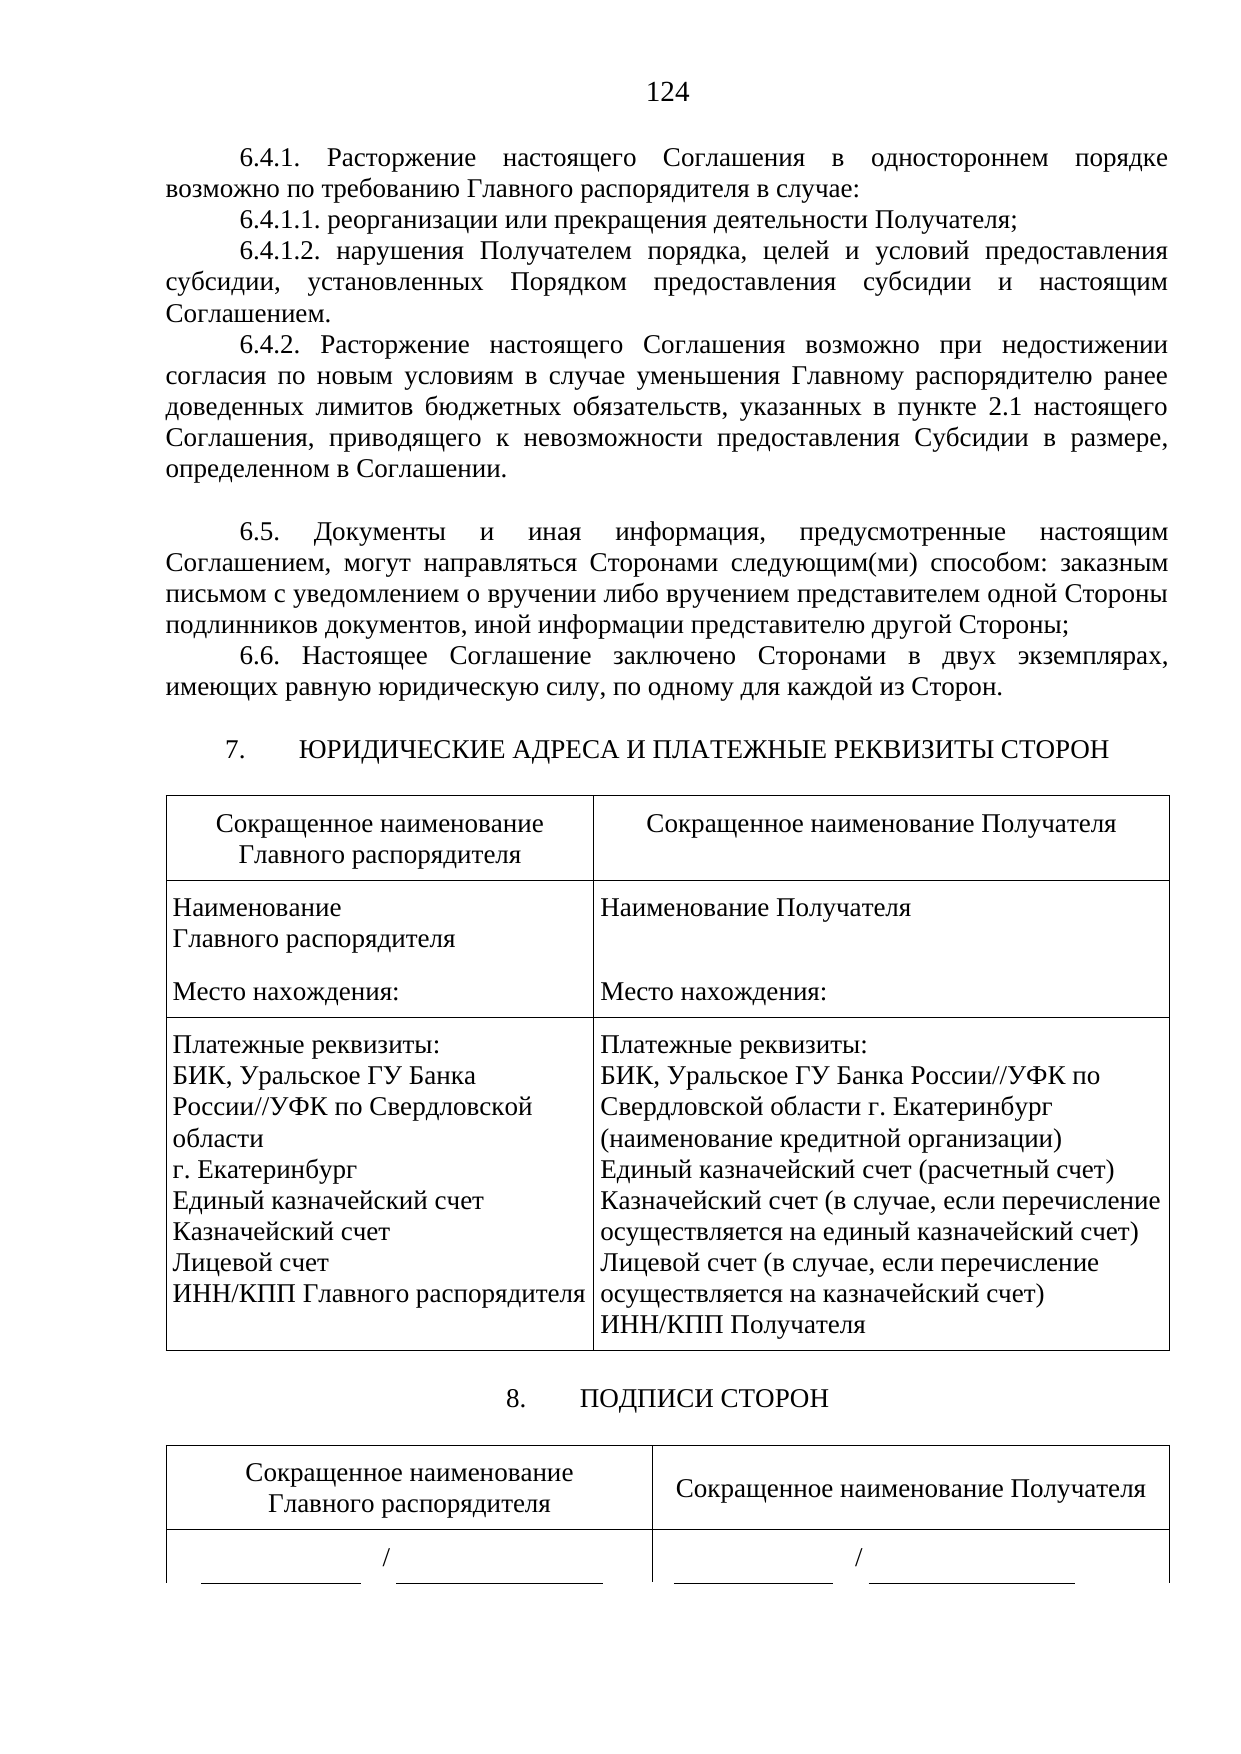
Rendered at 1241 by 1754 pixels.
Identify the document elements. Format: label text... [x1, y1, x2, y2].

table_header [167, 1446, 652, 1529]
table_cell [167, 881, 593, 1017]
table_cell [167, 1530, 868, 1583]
list ПОДПИСИ СТОРОН [165, 1382, 1169, 1414]
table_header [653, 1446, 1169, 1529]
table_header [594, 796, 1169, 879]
text 6.4.1.1. реорганизации или прекращения деятельности Получателя; [165, 203, 1169, 234]
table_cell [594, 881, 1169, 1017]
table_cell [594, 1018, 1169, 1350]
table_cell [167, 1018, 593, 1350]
text 6.6. Настоящее Соглашение заключено Сторонами в двух экземплярах, имеющих равную юридическую силу, по одному для каждой из Сторон. [165, 639, 1169, 702]
list ЮРИДИЧЕСКИЕ АДРЕСА И ПЛАТЕЖНЫЕ РЕКВИЗИТЫ СТОРОН [165, 733, 1169, 764]
text 6.4.1. Расторжение настоящего Соглашения в одностороннем порядке возможно по требованию Главного распорядителя в случае: [165, 141, 1169, 203]
text 6.5. Документы и иная информация, предусмотренные настоящим Соглашением, могут направляться Сторонами следующим(ми) способом: заказным письмом с уведомлением о вручении либо вручением представителем одной Стороны подлинников документов, иной информации представителю другой Стороны; [165, 515, 1169, 639]
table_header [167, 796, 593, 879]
text 6.4.1.2. нарушения Получателем порядка, целей и условий предоставления субсидии, установленных Порядком предоставления субсидии и настоящим Соглашением. [165, 234, 1169, 328]
text 6.4.2. Расторжение настоящего Соглашения возможно при недостижении согласия по новым условиям в случае уменьшения Главному распорядителю ранее доведенных лимитов бюджетных обязательств, указанных в пункте 2.1 настоящего Соглашения, приводящего к невозможности предоставления Субсидии в размере, определенном в Соглашении. [165, 328, 1169, 483]
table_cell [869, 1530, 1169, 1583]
